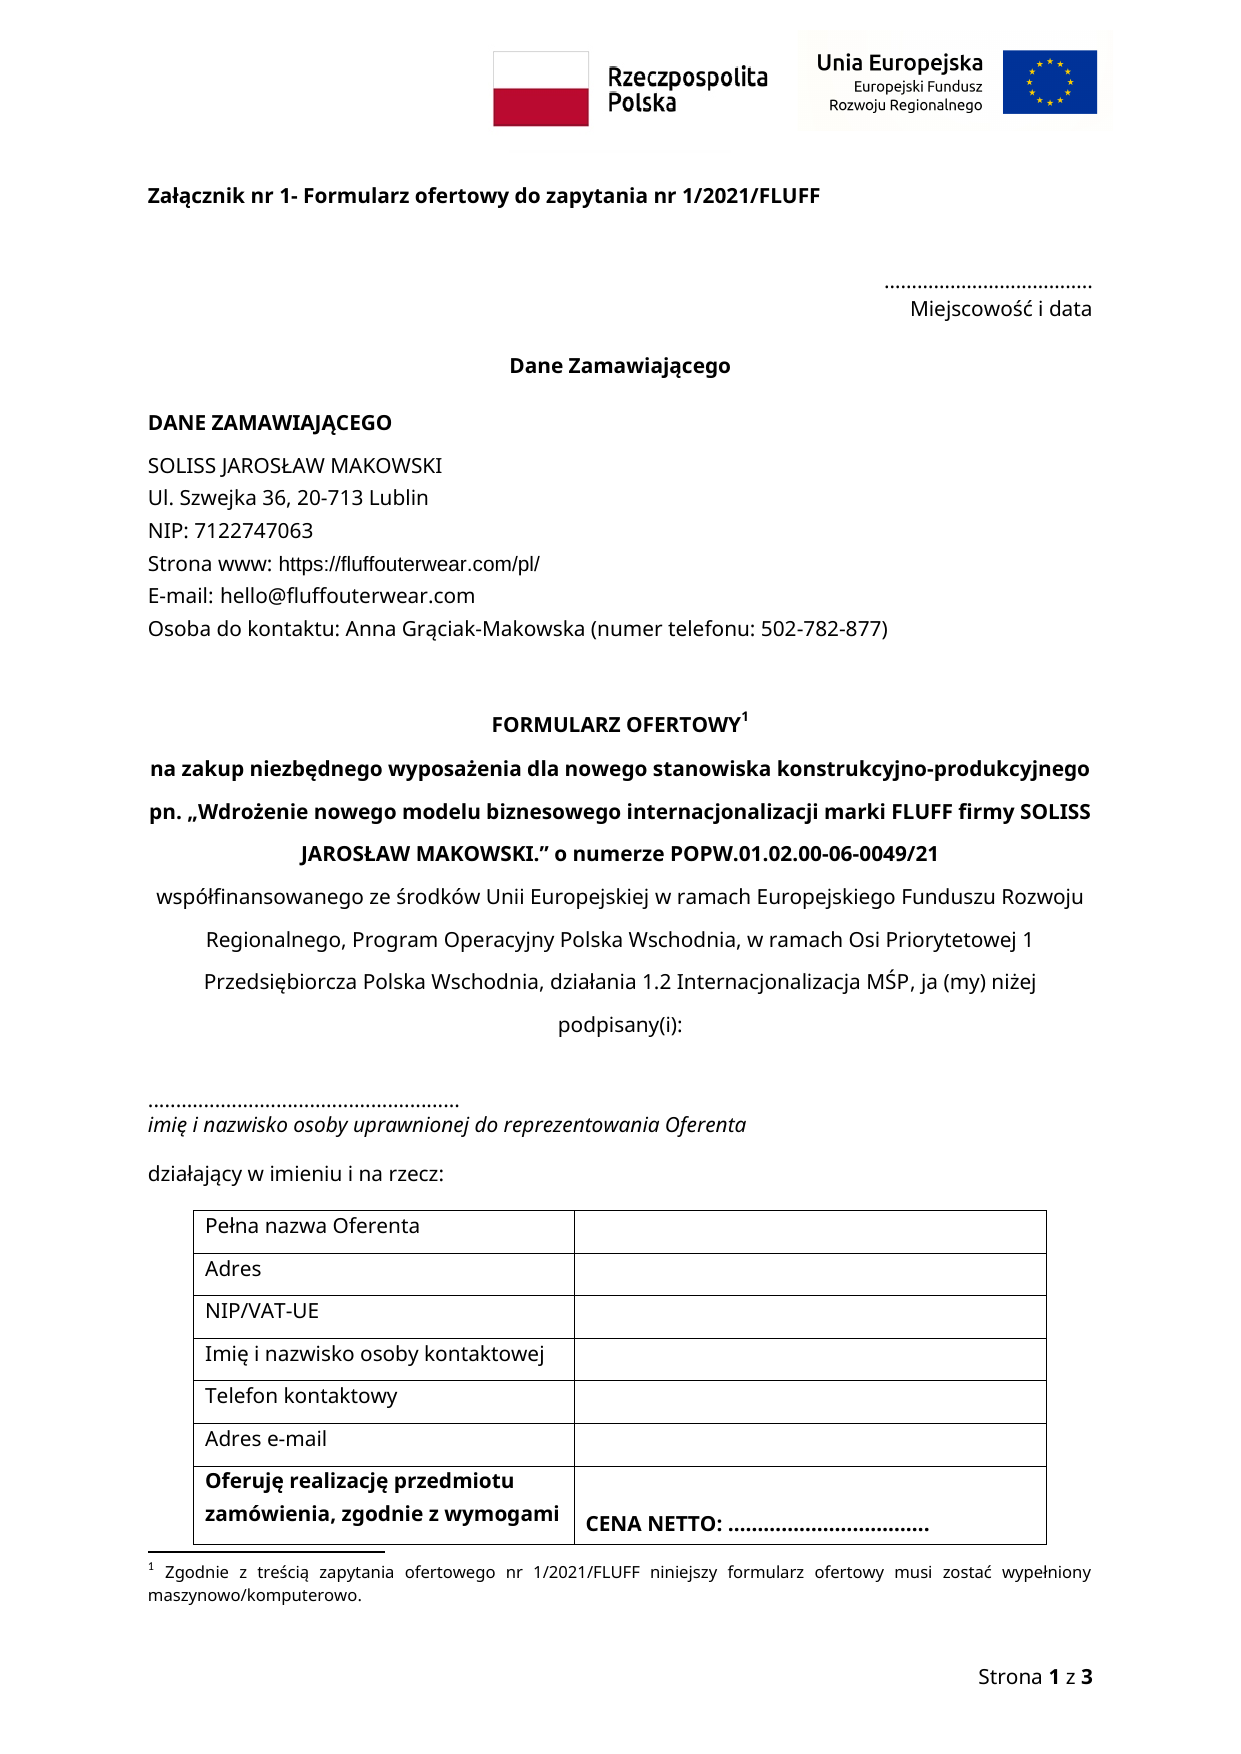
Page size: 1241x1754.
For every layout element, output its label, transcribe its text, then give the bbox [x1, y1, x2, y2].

text Dane Zamawiającego [148, 351, 1093, 380]
text Miejscowość i data [148, 294, 1093, 323]
table_cell [575, 1424, 1046, 1466]
table_cell Telefon kontaktowy [194, 1381, 574, 1423]
table_cell Imię i nazwisko osoby kontaktowej [194, 1339, 574, 1380]
text Osoba do kontaktu: Anna Grąciak-Makowska (numer telefonu: 502-782-877) [148, 614, 1093, 642]
text współfinansowanego ze środków Unii Europejskiej w ramach Europejskiego Funduszu Rozwoju Regionalnego, Program Operacyjny Polska Wschodnia, w ramach Osi Priorytetowej 1 Przedsiębiorcza Polska Wschodnia, działania 1.2 Internacjonalizacja MŚP, ja (my) niżej podpisany(i): [148, 882, 1093, 1038]
text NIP: 7122747063 [148, 516, 1093, 544]
text ........................................................ [148, 1085, 1093, 1113]
table_cell [575, 1254, 1046, 1295]
text Załącznik nr 1- Formularz ofertowy do zapytania nr 1/2021/FLUFF [148, 181, 1093, 209]
text imię i nazwisko osoby uprawnionej do reprezentowania Oferenta [148, 1113, 1093, 1137]
text FORMULARZ OFERTOWY [148, 707, 1093, 739]
table_cell [575, 1381, 1046, 1423]
text działający w imieniu i na rzecz: [148, 1162, 1093, 1186]
table_header [575, 1211, 1046, 1253]
table_cell NIP/VAT-UE [194, 1296, 574, 1338]
table_cell Oferuję realizację przedmiotu zamówienia, zgodnie z wymogami zawartymi w zapytaniu ofertowym na poniżej przedstawionych warunkach: [194, 1467, 574, 1544]
text E-mail: hello@fluffouterwear.com [148, 581, 1093, 610]
text na zakup niezbędnego wyposażenia dla nowego stanowiska konstrukcyjno-produkcyjnego pn. „Wdrożenie nowego modelu biznesowego internacjonalizacji marki FLUFF firmy SOLISS JAROSŁAW MAKOWSKI.” o numerze POPW.01.02.00-06-0049/21 [148, 754, 1093, 868]
picture [472, 26, 785, 153]
text Ul. Szwejka 36, 20-713 Lublin [148, 483, 1093, 512]
picture [797, 30, 1113, 131]
table_cell CENA NETTO: ……………………………. Słownie: ………………………………….. [575, 1467, 1046, 1544]
table_header Pełna nazwa Oferenta [194, 1211, 574, 1253]
table_cell Adres [194, 1254, 574, 1295]
text SOLISS JAROSŁAW MAKOWSKI [148, 451, 1093, 479]
text DANE ZAMAWIAJĄCEGO [148, 408, 1093, 437]
table_cell Adres e-mail [194, 1424, 574, 1466]
table_cell [575, 1339, 1046, 1380]
table_cell [575, 1296, 1046, 1338]
text Strona www: https://fluffouterwear.com/pl/ [148, 549, 1093, 577]
text ……………………………….. [148, 266, 1093, 294]
